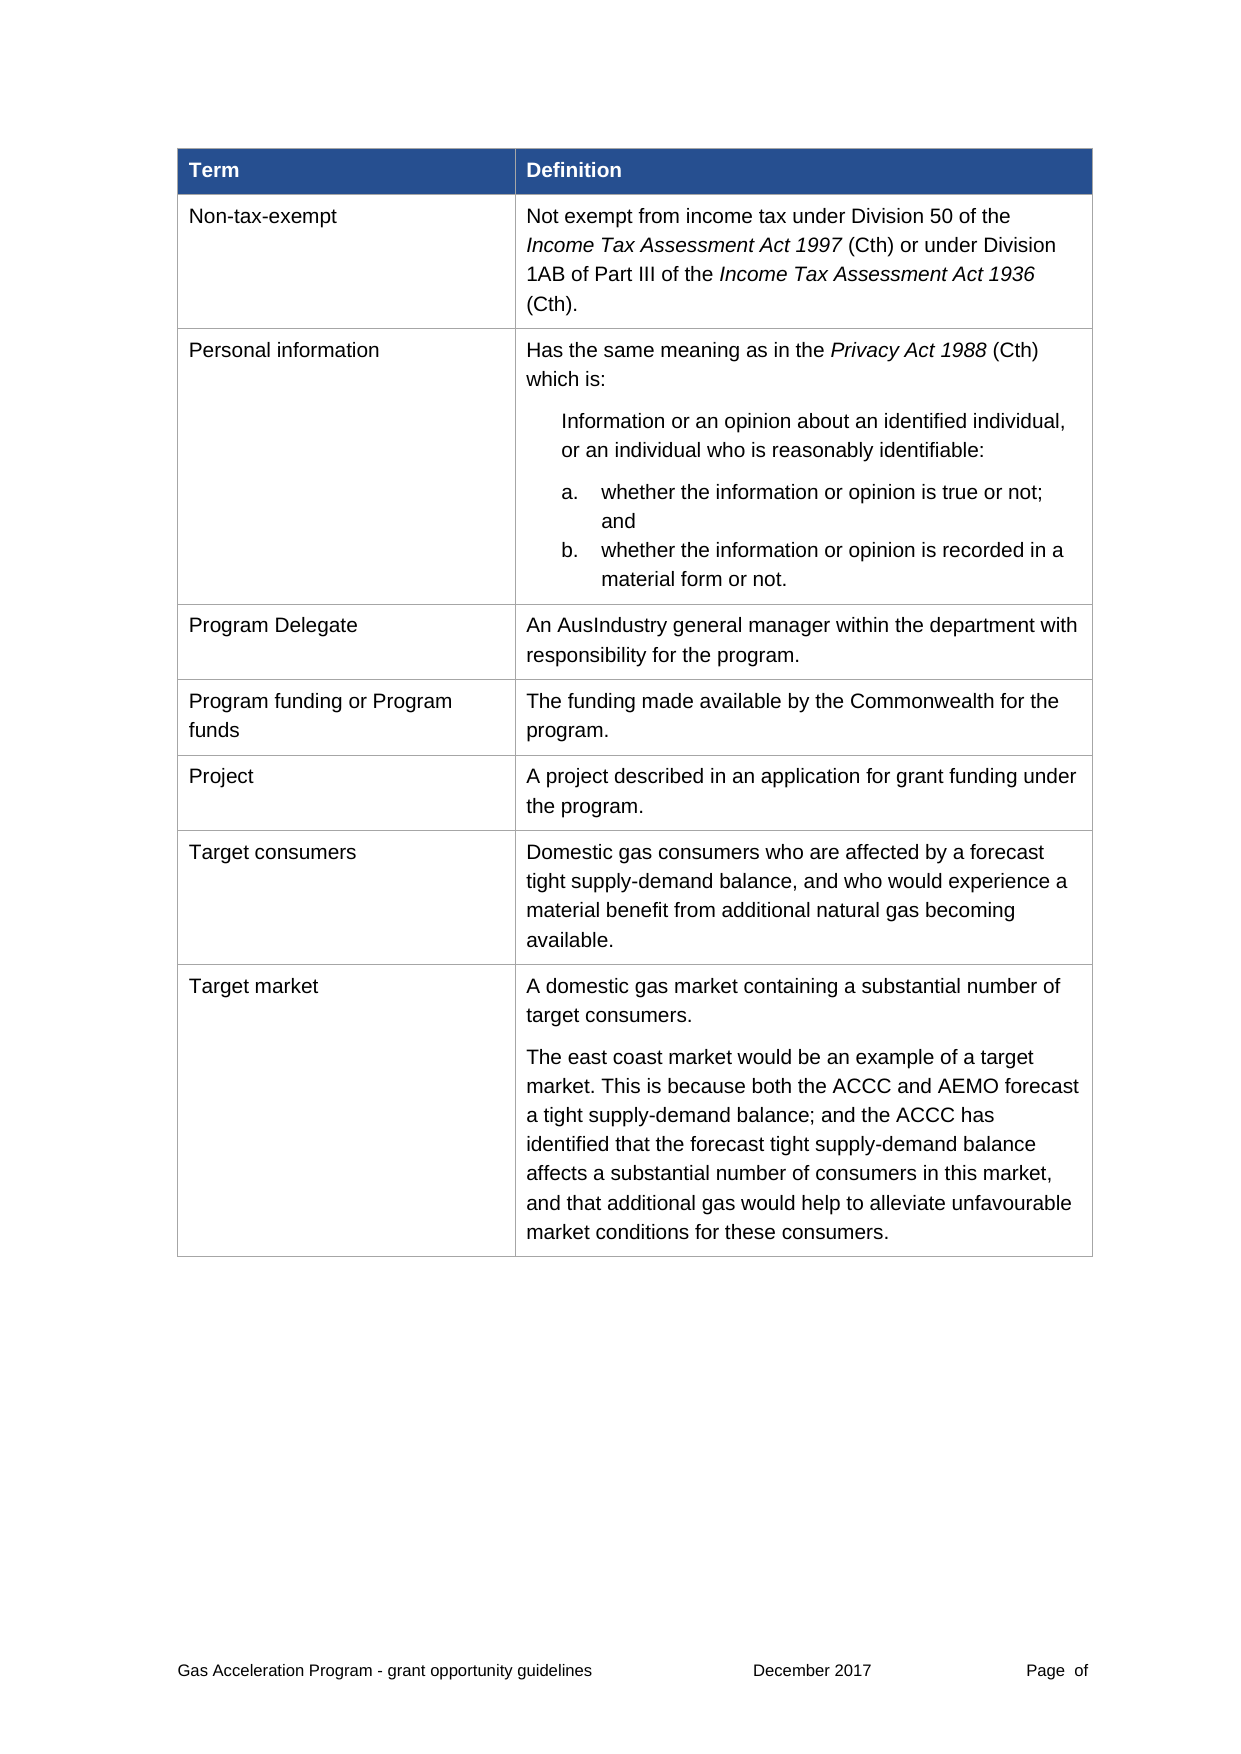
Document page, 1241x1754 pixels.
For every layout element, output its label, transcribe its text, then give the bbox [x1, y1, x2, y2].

table_cell Personal information [178, 329, 515, 603]
table_cell An AusIndustry general manager within the department with responsibility for the program. [516, 605, 1092, 679]
table_cell Domestic gas consumers who are affected by a forecast tight supply-demand balance, and who would experience a material benefit from additional natural gas becoming available. [516, 831, 1092, 964]
table_header Term [178, 149, 515, 194]
table_cell Target market [178, 965, 515, 1256]
table_cell The funding made available by the Commonwealth for the program. [516, 680, 1092, 754]
table_cell Target consumers [178, 831, 515, 964]
table_cell Program funding or Program funds [178, 680, 515, 754]
table_cell Program Delegate [178, 605, 515, 679]
table_cell Project [178, 756, 515, 830]
table_cell Non-tax-exempt [178, 195, 515, 328]
table_cell A domestic gas market containing a substantial number of target consumers. The east coast market would be an example of a target market. This is because both the ACCC and AEMO forecast a tight supply-demand balance; and the ACCC has identified that the forecast tight supply-demand balance affects a substantial number of consumers in this market, and that additional gas would help to alleviate unfavourable market conditions for these consumers. [516, 965, 1092, 1256]
table_cell Not exempt from income tax under Division 50 of the Income Tax Assessment Act 1997 (Cth) or under Division 1AB of Part III of the Income Tax Assessment Act 1936 (Cth). [516, 195, 1092, 328]
table_cell A project described in an application for grant funding under the program. [516, 756, 1092, 830]
table_cell Has the same meaning as in the Privacy Act 1988 (Cth) which is: Information or an opinion about an identified individual, or an individual who is reasonably identifiable: whether the information or opinion is true or not; and whether the information or opinion is recorded in a material form or not. [516, 329, 1092, 603]
table_header Definition [516, 149, 1092, 194]
